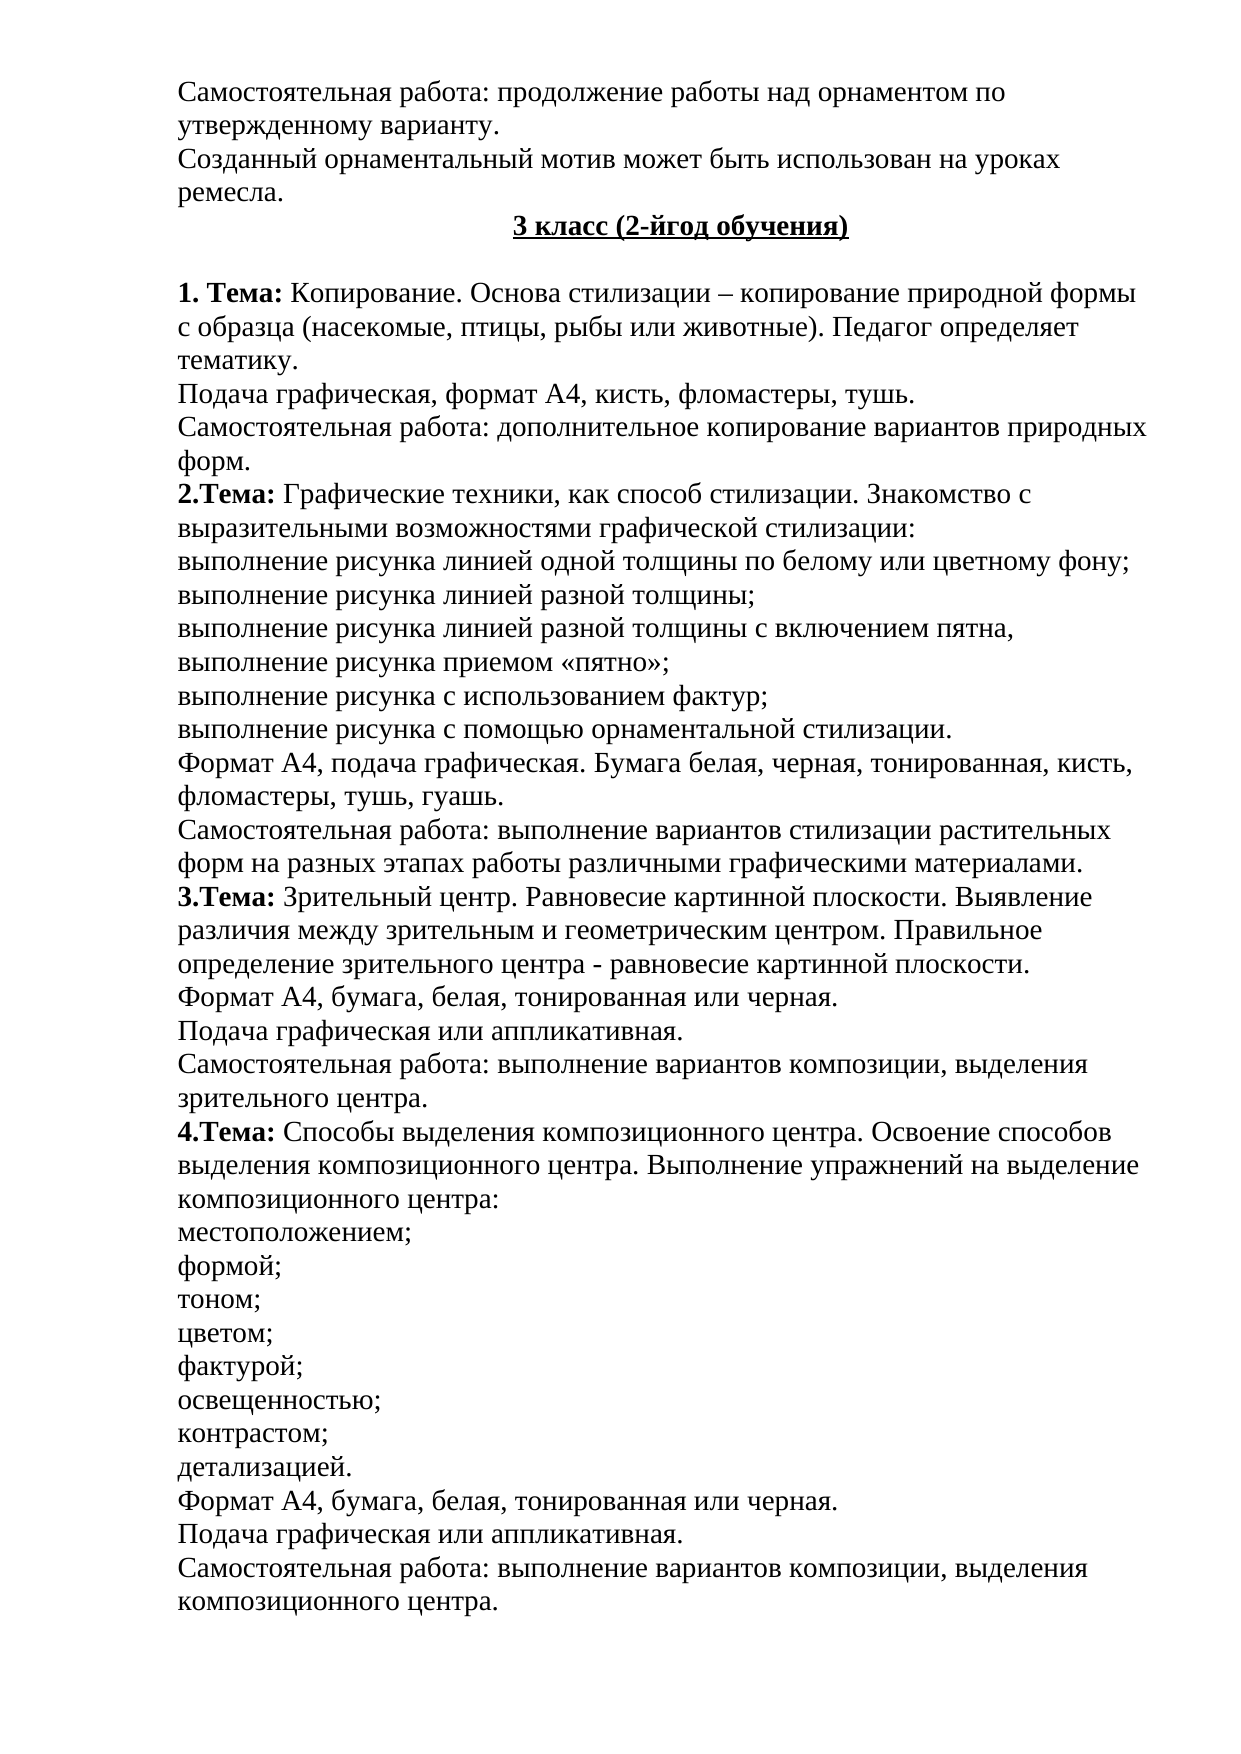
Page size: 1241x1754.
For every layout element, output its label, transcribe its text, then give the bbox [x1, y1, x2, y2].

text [177, 74, 1152, 208]
text 3 класс (2-йгод обучения) 1. Тема: Копирование. Основа стилизации – копирование природной формы с образца (насекомые, птицы, рыбы или животные). Педагог определяет тематику. Подача графическая, формат А4, кисть, фломастеры, тушь. Самостоятельная работа: дополнительное копирование вариантов природных форм. 2.Тема: Графические техники, как способ стилизации. Знакомство с выразительными возможностями графической стилизации: выполнение рисунка линией одной толщины по белому или цветному фону; выполнение рисунка линией разной толщины; выполнение рисунка линией разной толщины с включением пятна, выполнение рисунка приемом «пятно»; выполнение рисунка с использованием фактур; выполнение рисунка с помощью орнаментальной стилизации. Формат А4, подача графическая. Бумага белая, черная, тонированная, кисть, фломастеры, тушь, гуашь. Самостоятельная работа: выполнение вариантов стилизации растительных форм на разных этапах работы различными графическими материалами. 3.Тема: Зрительный центр. Равновесие картинной плоскости. Выявление различия между зрительным и геометрическим центром. Правильное определение зрительного центра - равновесие картинной плоскости. Формат А4, бумага, белая, тонированная или черная. Подача графическая или аппликативная. Самостоятельная работа: выполнение вариантов композиции, выделения зрительного центра. 4.Тема: Способы выделения композиционного центра. Освоение способов выделения композиционного центра. Выполнение упражнений на выделение композиционного центра: местоположением; формой; тоном; цветом; фактурой; освещенностью; контрастом; детализацией. Формат А4, бумага, белая, тонированная или черная. Подача графическая или аппликативная. Самостоятельная работа: выполнение вариантов композиции, выделения композиционного центра. [177, 208, 1152, 1617]
